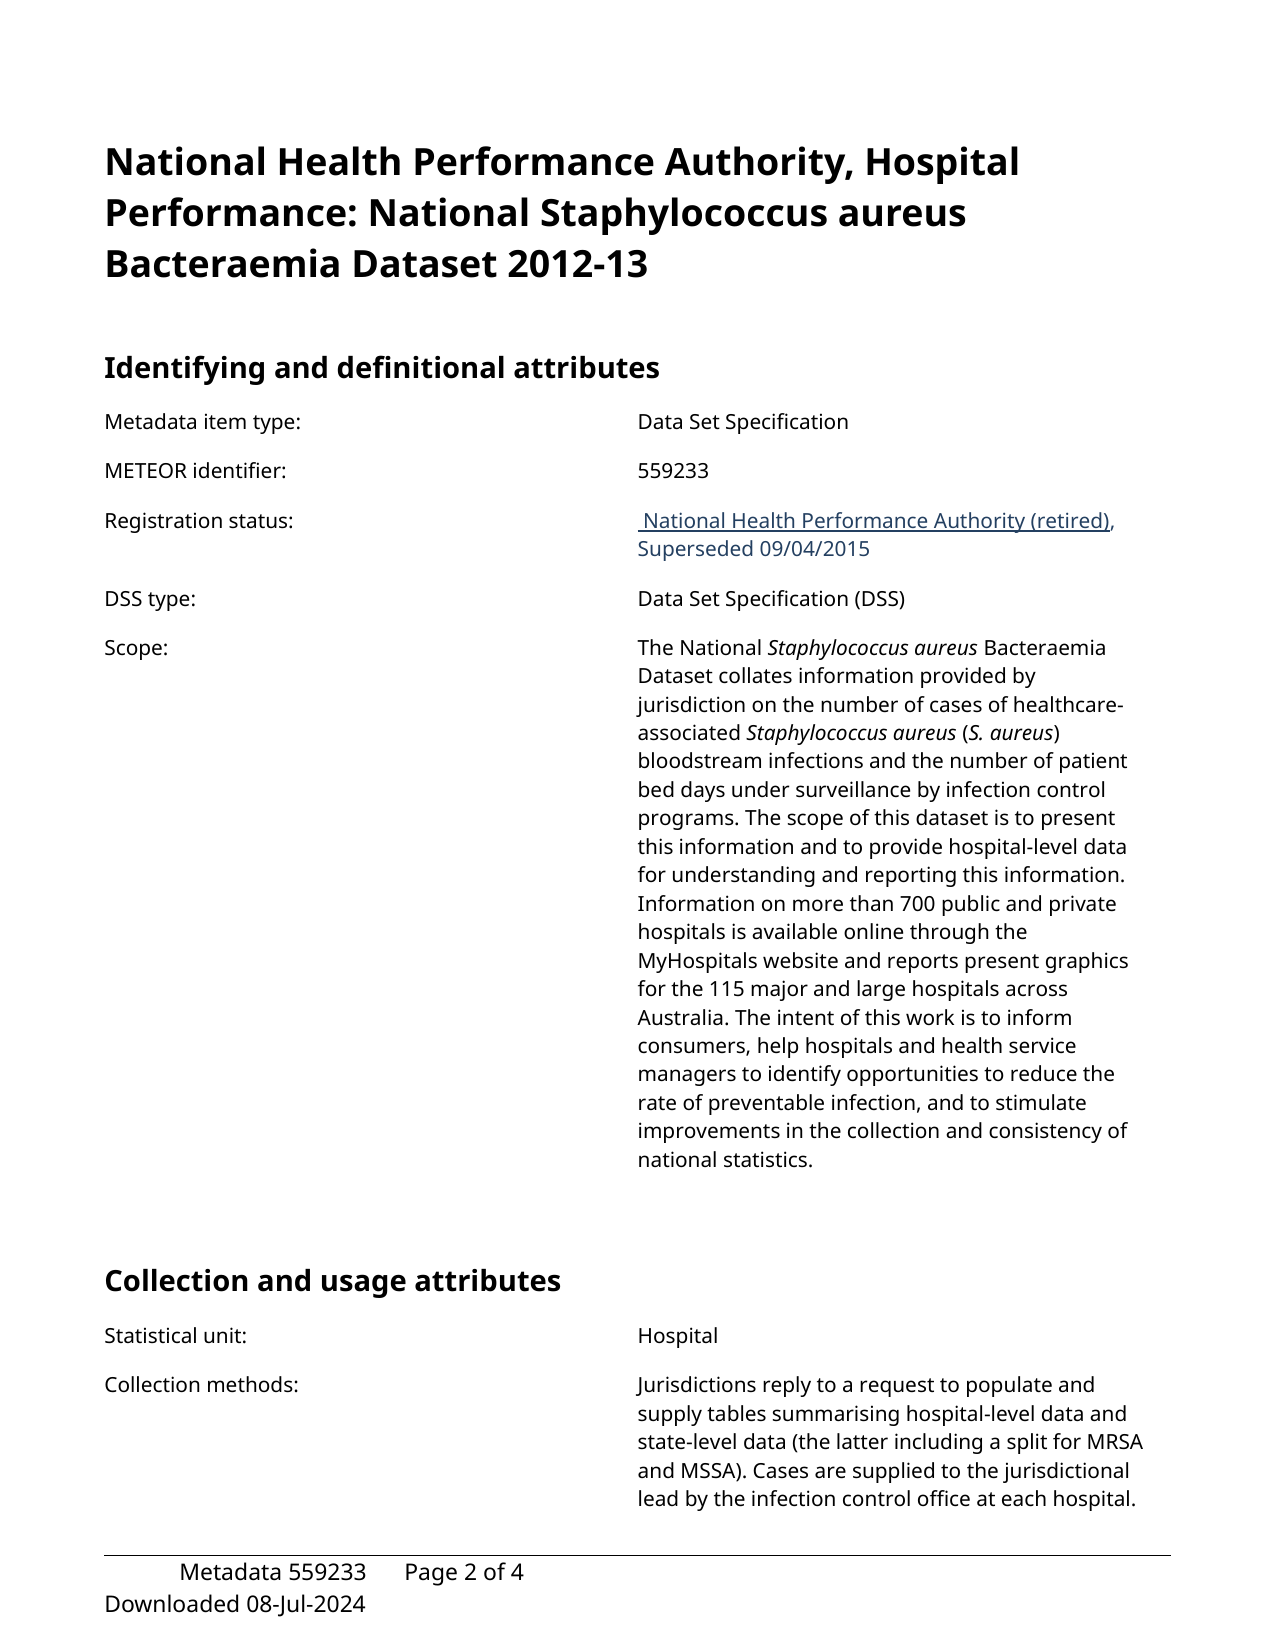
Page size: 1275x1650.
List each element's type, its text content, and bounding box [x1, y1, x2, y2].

table_cell Collection methods: [93, 1360, 626, 1523]
table_cell Hospital [626, 1311, 1159, 1360]
table_header Collection and usage attributes [93, 1215, 1159, 1311]
table_cell 559233 [626, 446, 1159, 496]
table_cell Statistical unit: [93, 1311, 626, 1360]
table_cell Data Set Specification (DSS) [626, 573, 1159, 622]
subtitle National Health Performance Authority, Hospital Performance: National Staphylococcus aureus Bacteraemia Dataset 2012-13 [104, 135, 1171, 288]
table_cell The National Staphylococcus aureus Bacteraemia Dataset collates information provided by jurisdiction on the number of cases of healthcare-associated Staphylococcus aureus (S. aureus) bloodstream infections and the number of patient bed days under surveillance by infection control programs. The scope of this dataset is to present this information and to provide hospital-level data for understanding and reporting this information. Information on more than 700 public and private hospitals is available online through the MyHospitals website and reports present graphics for the 115 major and large hospitals across Australia. The intent of this work is to inform consumers, help hospitals and health service managers to identify opportunities to reduce the rate of preventable infection, and to stimulate improvements in the collection and consistency of national statistics. [626, 623, 1159, 1184]
table_cell National Health Performance Authority (retired), Superseded 09/04/2015 [626, 496, 1159, 573]
table_cell METEOR identifier: [93, 446, 626, 496]
table_cell DSS type: [93, 573, 626, 622]
table_header Identifying and definitional attributes [93, 301, 1159, 397]
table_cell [626, 1360, 1159, 1523]
table_cell Data Set Specification [626, 397, 1159, 446]
table_cell Scope: [93, 623, 626, 1184]
table_cell Registration status: [93, 496, 626, 573]
table_cell Metadata item type: [93, 397, 626, 446]
